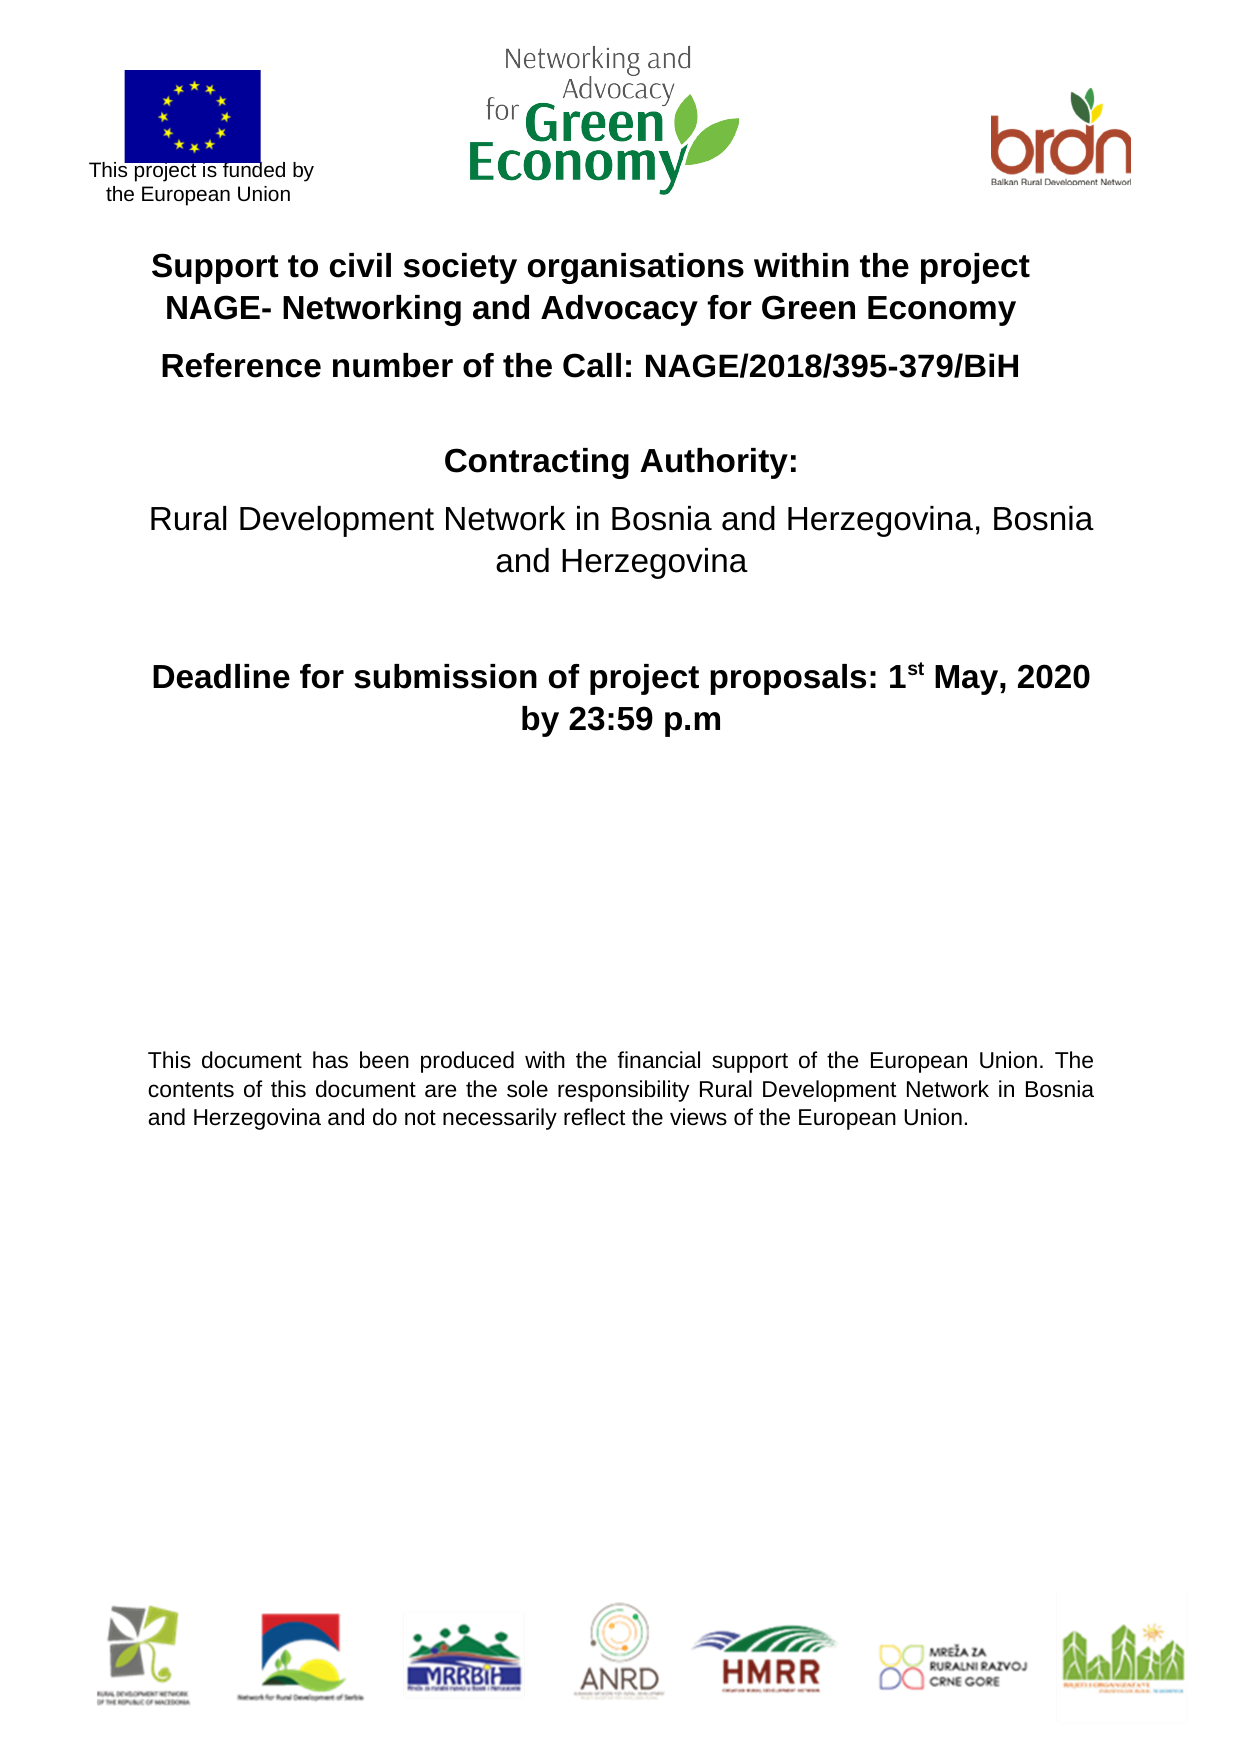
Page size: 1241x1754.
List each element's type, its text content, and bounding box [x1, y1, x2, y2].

text Support to civil society organisations within the project NAGE- Networking and Advocacy for Green Economy [148, 246, 1034, 326]
text Reference number of the Call: NAGE/2018/395-379/BiH [148, 346, 1034, 384]
text Deadline for submission of project proposals: 1st May, 2020 by 23:59 p.m [148, 657, 1095, 737]
picture [470, 44, 740, 195]
text Rural Development Network in Bosnia and Herzegovina, Bosnia and Herzegovina [148, 499, 1095, 579]
text Contracting Authority: [148, 441, 1095, 480]
text This document has been produced with the financial support of the European Union. The contents of this document are the sole responsibility Rural Development Network in Bosnia and Herzegovina and do not necessarily reflect the views of the European Union. [148, 1047, 1095, 1131]
picture [990, 87, 1131, 185]
picture [96, 1593, 1188, 1726]
picture [123, 70, 261, 161]
